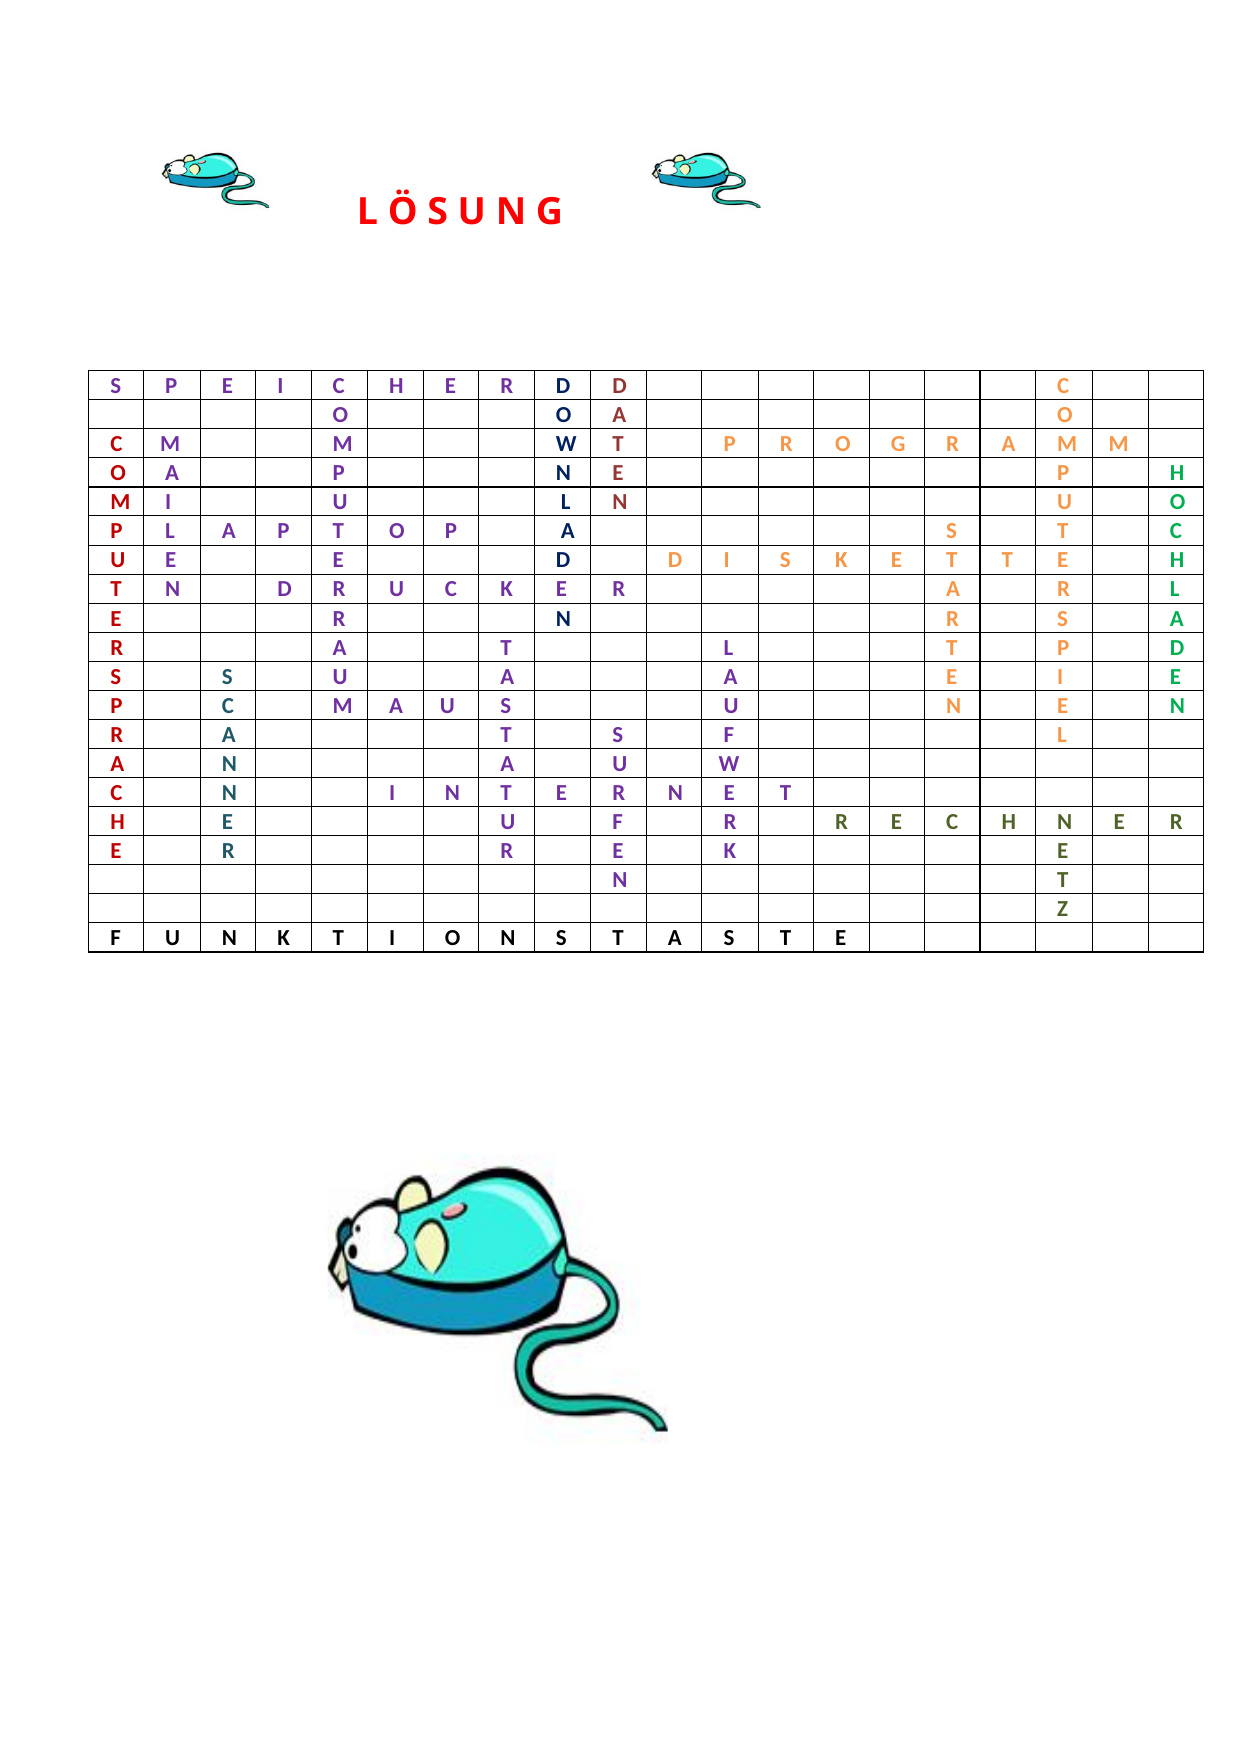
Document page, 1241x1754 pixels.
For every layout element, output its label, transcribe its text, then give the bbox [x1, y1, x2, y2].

table_cell R [89, 633, 143, 661]
table_cell [981, 836, 1035, 864]
table_cell [89, 894, 143, 922]
table_cell [647, 604, 701, 632]
table_cell E [201, 807, 255, 835]
table_cell [870, 633, 924, 661]
table_cell [1093, 894, 1148, 922]
table_cell [870, 720, 924, 748]
table_header [647, 371, 701, 399]
table_cell K [814, 546, 869, 573]
table_cell D [647, 546, 701, 573]
table_cell R [591, 575, 646, 603]
table_cell N [591, 865, 646, 893]
table_cell N [479, 923, 534, 951]
picture [651, 135, 761, 225]
table_cell L [1149, 575, 1203, 603]
table_cell S [702, 923, 758, 951]
table_cell [925, 400, 979, 428]
table_cell [424, 894, 478, 922]
table_cell C [925, 807, 979, 835]
table_cell [1093, 923, 1148, 951]
table_cell L [1036, 720, 1092, 748]
table_cell H [981, 807, 1035, 835]
table_cell [1149, 749, 1203, 777]
table_cell E [870, 546, 924, 573]
table_cell [256, 807, 311, 835]
table_cell [312, 807, 367, 835]
table_cell R [1036, 575, 1092, 603]
table_cell T [312, 516, 367, 544]
table_cell N [535, 604, 590, 632]
table_cell [1093, 778, 1148, 806]
table_cell [1036, 749, 1092, 777]
table_cell P [89, 691, 143, 719]
table_cell [89, 400, 143, 428]
table_cell [535, 894, 590, 922]
table_cell [89, 865, 143, 893]
table_cell [759, 633, 813, 661]
table_cell N [647, 778, 701, 806]
table_cell R [759, 429, 813, 457]
table_cell O [368, 516, 423, 544]
table_cell [1093, 865, 1148, 893]
table_cell [424, 807, 478, 835]
table_cell [814, 865, 869, 893]
table_cell [424, 720, 478, 748]
table_cell R [312, 604, 367, 632]
table_cell U [479, 807, 534, 835]
table_cell [814, 575, 869, 603]
table_cell [870, 865, 924, 893]
table_cell [925, 720, 979, 748]
table_cell [981, 604, 1035, 632]
table_cell [424, 633, 478, 661]
table_cell A [479, 749, 534, 777]
table_cell M [312, 691, 367, 719]
table_cell C [1149, 516, 1203, 544]
table_cell [814, 691, 869, 719]
table_cell T [479, 720, 534, 748]
table_cell [201, 488, 255, 515]
table_cell T [759, 778, 813, 806]
table_cell [201, 458, 255, 486]
table_cell K [479, 575, 534, 603]
table_cell [925, 923, 979, 951]
table_cell [312, 720, 367, 748]
table_cell [981, 458, 1035, 486]
table_cell [368, 749, 423, 777]
table_cell [144, 633, 200, 661]
table_cell [1093, 516, 1148, 544]
table_header [870, 371, 924, 399]
table_cell R [201, 836, 255, 864]
table_cell E [814, 923, 869, 951]
table_cell N [201, 749, 255, 777]
table_cell [647, 400, 701, 428]
table_cell [368, 429, 423, 457]
table_cell W [535, 429, 590, 457]
table_cell I [368, 923, 423, 951]
table_header [1149, 371, 1203, 399]
table_cell [814, 778, 869, 806]
table_cell [647, 429, 701, 457]
table_cell [368, 720, 423, 748]
table_cell [814, 720, 869, 748]
table_cell T [925, 546, 979, 573]
table_cell P [312, 458, 367, 486]
table_cell [759, 488, 813, 515]
table_cell N [201, 778, 255, 806]
table_cell [591, 662, 646, 690]
table_cell A [925, 575, 979, 603]
table_cell [368, 894, 423, 922]
table_cell E [925, 662, 979, 690]
table_cell [591, 691, 646, 719]
table_cell [1149, 720, 1203, 748]
table_cell [144, 894, 200, 922]
table_cell [144, 865, 200, 893]
table_cell [144, 749, 200, 777]
table_header [702, 371, 758, 399]
table_cell A [479, 662, 534, 690]
table_cell [814, 400, 869, 428]
table_cell E [535, 778, 590, 806]
table_cell [256, 488, 311, 515]
table_cell [256, 400, 311, 428]
table_cell [368, 662, 423, 690]
table_cell A [89, 749, 143, 777]
table_cell E [1036, 836, 1092, 864]
table_cell [702, 894, 758, 922]
table_cell [368, 604, 423, 632]
table_cell E [89, 836, 143, 864]
table_cell [759, 575, 813, 603]
table_cell [647, 458, 701, 486]
table_cell [870, 575, 924, 603]
table_cell [424, 749, 478, 777]
table_cell [256, 662, 311, 690]
table_cell [925, 488, 979, 515]
table_cell U [424, 691, 478, 719]
table_cell T [479, 633, 534, 661]
table_cell [256, 749, 311, 777]
table_cell [647, 836, 701, 864]
table_cell [368, 400, 423, 428]
table_header P [144, 371, 200, 399]
table_cell [201, 546, 255, 573]
table_cell N [591, 488, 646, 515]
table_cell [312, 836, 367, 864]
table_cell [981, 865, 1035, 893]
table_cell [479, 604, 534, 632]
table_cell [591, 516, 646, 544]
table_cell [256, 546, 311, 573]
table_cell [925, 865, 979, 893]
table_cell [981, 720, 1035, 748]
table_cell O [424, 923, 478, 951]
table_cell [647, 894, 701, 922]
table_cell [759, 836, 813, 864]
table_cell E [870, 807, 924, 835]
table_cell [591, 604, 646, 632]
table_cell E [312, 546, 367, 573]
table_cell O [1036, 400, 1092, 428]
table_cell E [144, 546, 200, 573]
table_cell T [479, 778, 534, 806]
table_cell K [256, 923, 311, 951]
table_cell [144, 400, 200, 428]
table_cell [591, 633, 646, 661]
table_cell E [89, 604, 143, 632]
table_cell [424, 836, 478, 864]
table_cell S [201, 662, 255, 690]
table_cell [144, 691, 200, 719]
table_cell [479, 516, 534, 544]
picture [327, 1085, 668, 1515]
table_cell [535, 720, 590, 748]
table_cell [479, 546, 534, 573]
table_cell [535, 836, 590, 864]
table_cell [479, 400, 534, 428]
table_cell [368, 458, 423, 486]
table_cell [256, 633, 311, 661]
table_cell P [256, 516, 311, 544]
table_cell E [591, 836, 646, 864]
table_cell I [368, 778, 423, 806]
table_cell A [702, 662, 758, 690]
table_cell [759, 894, 813, 922]
table_cell [814, 836, 869, 864]
table_cell [647, 662, 701, 690]
table_cell [759, 662, 813, 690]
table_cell [1093, 604, 1148, 632]
picture [161, 135, 270, 225]
table_cell [591, 894, 646, 922]
table_cell R [89, 720, 143, 748]
table_cell [981, 633, 1035, 661]
table_header [981, 371, 1035, 399]
table_cell [144, 807, 200, 835]
table_cell [479, 458, 534, 486]
table_cell K [702, 836, 758, 864]
table_cell U [702, 691, 758, 719]
table_cell [1093, 633, 1148, 661]
table_cell O [814, 429, 869, 457]
table_cell P [89, 516, 143, 544]
table_cell [981, 778, 1035, 806]
table_cell U [144, 923, 200, 951]
table_cell [814, 894, 869, 922]
table_cell I [702, 546, 758, 573]
table_cell [144, 720, 200, 748]
table_cell [479, 429, 534, 457]
table_cell O [312, 400, 367, 428]
table_cell G [870, 429, 924, 457]
table_cell [1093, 546, 1148, 573]
table_cell [870, 458, 924, 486]
table_cell [535, 865, 590, 893]
table_cell [368, 633, 423, 661]
table_cell [981, 400, 1035, 428]
table_cell [368, 807, 423, 835]
table_cell [1093, 400, 1148, 428]
table_cell [256, 836, 311, 864]
table_cell U [312, 488, 367, 515]
table_cell O [535, 400, 590, 428]
table_cell T [591, 923, 646, 951]
table_cell T [759, 923, 813, 951]
table_cell [535, 662, 590, 690]
table_cell [201, 633, 255, 661]
table_cell [759, 516, 813, 544]
table_cell [424, 488, 478, 515]
table_cell U [312, 662, 367, 690]
table_cell N [1036, 807, 1092, 835]
table_cell [535, 749, 590, 777]
table_cell M [1036, 429, 1092, 457]
table_cell [759, 458, 813, 486]
table_cell [256, 604, 311, 632]
table_cell O [1149, 488, 1203, 515]
table_cell [368, 488, 423, 515]
table_cell C [89, 778, 143, 806]
table_cell [759, 865, 813, 893]
table_cell [424, 662, 478, 690]
table_cell [1149, 778, 1203, 806]
table_cell [870, 400, 924, 428]
table_cell D [256, 575, 311, 603]
table_cell [201, 429, 255, 457]
table_cell [925, 894, 979, 922]
table_cell T [89, 575, 143, 603]
table_cell [702, 400, 758, 428]
table_cell [144, 662, 200, 690]
table_cell M [144, 429, 200, 457]
table_cell S [925, 516, 979, 544]
table_cell R [312, 575, 367, 603]
table_cell [981, 575, 1035, 603]
table_cell [1093, 836, 1148, 864]
table_cell U [591, 749, 646, 777]
text L Ö S U N G [44, 136, 1181, 236]
table_cell [424, 604, 478, 632]
table_cell [1093, 749, 1148, 777]
table_cell [424, 429, 478, 457]
table_cell [981, 488, 1035, 515]
table_cell L [144, 516, 200, 544]
table_cell [870, 778, 924, 806]
table_cell T [312, 923, 367, 951]
table_cell [256, 778, 311, 806]
table_cell [368, 546, 423, 573]
table_cell S [89, 662, 143, 690]
table_cell [981, 516, 1035, 544]
table_cell H [1149, 458, 1203, 486]
table_cell [479, 488, 534, 515]
table_cell [1149, 865, 1203, 893]
table_header [759, 371, 813, 399]
table_cell [925, 458, 979, 486]
table_cell [925, 778, 979, 806]
table_cell F [702, 720, 758, 748]
table_cell [647, 749, 701, 777]
table_cell [647, 807, 701, 835]
table_cell S [591, 720, 646, 748]
table_cell A [981, 429, 1035, 457]
table_cell E [1036, 691, 1092, 719]
table_cell [479, 894, 534, 922]
table_cell E [1093, 807, 1148, 835]
table_cell [814, 604, 869, 632]
table_cell [981, 894, 1035, 922]
table_cell [870, 749, 924, 777]
table_cell N [535, 458, 590, 486]
table_cell [870, 691, 924, 719]
table_cell [424, 546, 478, 573]
table_cell [647, 633, 701, 661]
table_cell A [591, 400, 646, 428]
table_cell R [925, 604, 979, 632]
table_cell C [89, 429, 143, 457]
table_cell [870, 662, 924, 690]
table_cell U [89, 546, 143, 573]
table_cell [535, 691, 590, 719]
table_cell E [1036, 546, 1092, 573]
table_cell R [814, 807, 869, 835]
table_cell M [1093, 429, 1148, 457]
table_header R [479, 371, 534, 399]
table_cell [981, 691, 1035, 719]
table_cell S [1036, 604, 1092, 632]
table_cell C [424, 575, 478, 603]
table_cell M [89, 488, 143, 515]
table_cell [981, 662, 1035, 690]
table_cell C [201, 691, 255, 719]
table_cell [814, 662, 869, 690]
table_cell R [1149, 807, 1203, 835]
table_cell [1149, 923, 1203, 951]
table_cell T [1036, 865, 1092, 893]
table_header D [535, 371, 590, 399]
table_cell [981, 749, 1035, 777]
table_cell [201, 604, 255, 632]
table_cell T [925, 633, 979, 661]
table_cell [312, 778, 367, 806]
table_cell [647, 575, 701, 603]
table_cell [1093, 720, 1148, 748]
table_cell H [1149, 546, 1203, 573]
table_cell E [591, 458, 646, 486]
table_cell [256, 458, 311, 486]
table_cell [424, 400, 478, 428]
table_cell [256, 865, 311, 893]
table_cell E [535, 575, 590, 603]
table_cell P [1036, 633, 1092, 661]
table_cell D [1149, 633, 1203, 661]
table_cell W [702, 749, 758, 777]
table_cell [312, 749, 367, 777]
table_cell [814, 633, 869, 661]
table_cell [759, 400, 813, 428]
table_cell A [368, 691, 423, 719]
table_cell [256, 691, 311, 719]
table_cell [1093, 488, 1148, 515]
table_cell T [591, 429, 646, 457]
table_cell S [759, 546, 813, 573]
table_cell [759, 720, 813, 748]
table_cell [591, 546, 646, 573]
table_cell [814, 516, 869, 544]
table_cell T [1036, 516, 1092, 544]
table_cell [535, 633, 590, 661]
table_header [1093, 371, 1148, 399]
table_cell [1149, 836, 1203, 864]
table_header [814, 371, 869, 399]
table_cell N [925, 691, 979, 719]
table_header D [591, 371, 646, 399]
table_cell N [1149, 691, 1203, 719]
table_cell A [1149, 604, 1203, 632]
table_cell [870, 923, 924, 951]
table_cell L [702, 633, 758, 661]
table_cell [702, 604, 758, 632]
table_cell [368, 836, 423, 864]
table_cell F [591, 807, 646, 835]
table_cell P [424, 516, 478, 544]
table_cell N [424, 778, 478, 806]
table_cell [1093, 575, 1148, 603]
table_cell S [479, 691, 534, 719]
table_header H [368, 371, 423, 399]
table_cell [981, 923, 1035, 951]
table_cell [424, 458, 478, 486]
table_cell [144, 604, 200, 632]
table_cell A [312, 633, 367, 661]
table_cell [312, 865, 367, 893]
table_cell [1149, 894, 1203, 922]
table_cell H [89, 807, 143, 835]
table_cell P [702, 429, 758, 457]
table_cell [535, 807, 590, 835]
table_cell [144, 778, 200, 806]
table_cell [1093, 691, 1148, 719]
table_cell [1036, 778, 1092, 806]
table_cell I [144, 488, 200, 515]
table_cell [1093, 458, 1148, 486]
table_cell [759, 807, 813, 835]
table_cell A [647, 923, 701, 951]
table_cell [870, 488, 924, 515]
table_cell [702, 865, 758, 893]
table_cell [814, 488, 869, 515]
table_cell T [981, 546, 1035, 573]
table_cell [702, 575, 758, 603]
table_cell [256, 720, 311, 748]
table_cell [1149, 429, 1203, 457]
table_cell [256, 429, 311, 457]
table_header C [312, 371, 367, 399]
table_cell [368, 865, 423, 893]
table_cell [479, 865, 534, 893]
table_cell [870, 894, 924, 922]
table_cell [759, 749, 813, 777]
table_header S [89, 371, 143, 399]
table_cell N [201, 923, 255, 951]
table_cell Z [1036, 894, 1092, 922]
table_cell [1036, 923, 1092, 951]
table_cell [925, 749, 979, 777]
table_cell [647, 488, 701, 515]
table_cell R [479, 836, 534, 864]
table_cell [925, 836, 979, 864]
table_cell A [201, 516, 255, 544]
table_header C [1036, 371, 1092, 399]
table_cell U [368, 575, 423, 603]
table_cell [702, 516, 758, 544]
table_header I [256, 371, 311, 399]
table_cell E [702, 778, 758, 806]
table_cell [647, 516, 701, 544]
table_cell F [89, 923, 143, 951]
table_cell [759, 604, 813, 632]
table_cell [759, 691, 813, 719]
table_cell [702, 488, 758, 515]
table_cell [424, 865, 478, 893]
table_cell [870, 516, 924, 544]
table_cell M [312, 429, 367, 457]
table_cell [201, 894, 255, 922]
table_cell [256, 894, 311, 922]
table_cell R [925, 429, 979, 457]
table_cell R [591, 778, 646, 806]
table_cell [1093, 662, 1148, 690]
table_cell R [702, 807, 758, 835]
table_cell A [144, 458, 200, 486]
table_cell [144, 836, 200, 864]
table_cell S [535, 923, 590, 951]
table_header E [424, 371, 478, 399]
table_cell E [1149, 662, 1203, 690]
table_cell A [535, 516, 590, 544]
table_cell [312, 894, 367, 922]
table_cell D [535, 546, 590, 573]
table_cell [814, 749, 869, 777]
table_cell N [144, 575, 200, 603]
table_cell L [535, 488, 590, 515]
table_cell [201, 400, 255, 428]
table_cell O [89, 458, 143, 486]
table_cell I [1036, 662, 1092, 690]
table_cell A [201, 720, 255, 748]
table_cell [647, 691, 701, 719]
table_cell [201, 575, 255, 603]
table_cell [814, 458, 869, 486]
table_cell [201, 865, 255, 893]
table_header E [201, 371, 255, 399]
table_cell [647, 865, 701, 893]
table_cell [1149, 400, 1203, 428]
table_header [925, 371, 979, 399]
table_cell U [1036, 488, 1092, 515]
table_cell [870, 836, 924, 864]
table_cell [647, 720, 701, 748]
table_cell [702, 458, 758, 486]
table_cell P [1036, 458, 1092, 486]
table_cell [870, 604, 924, 632]
